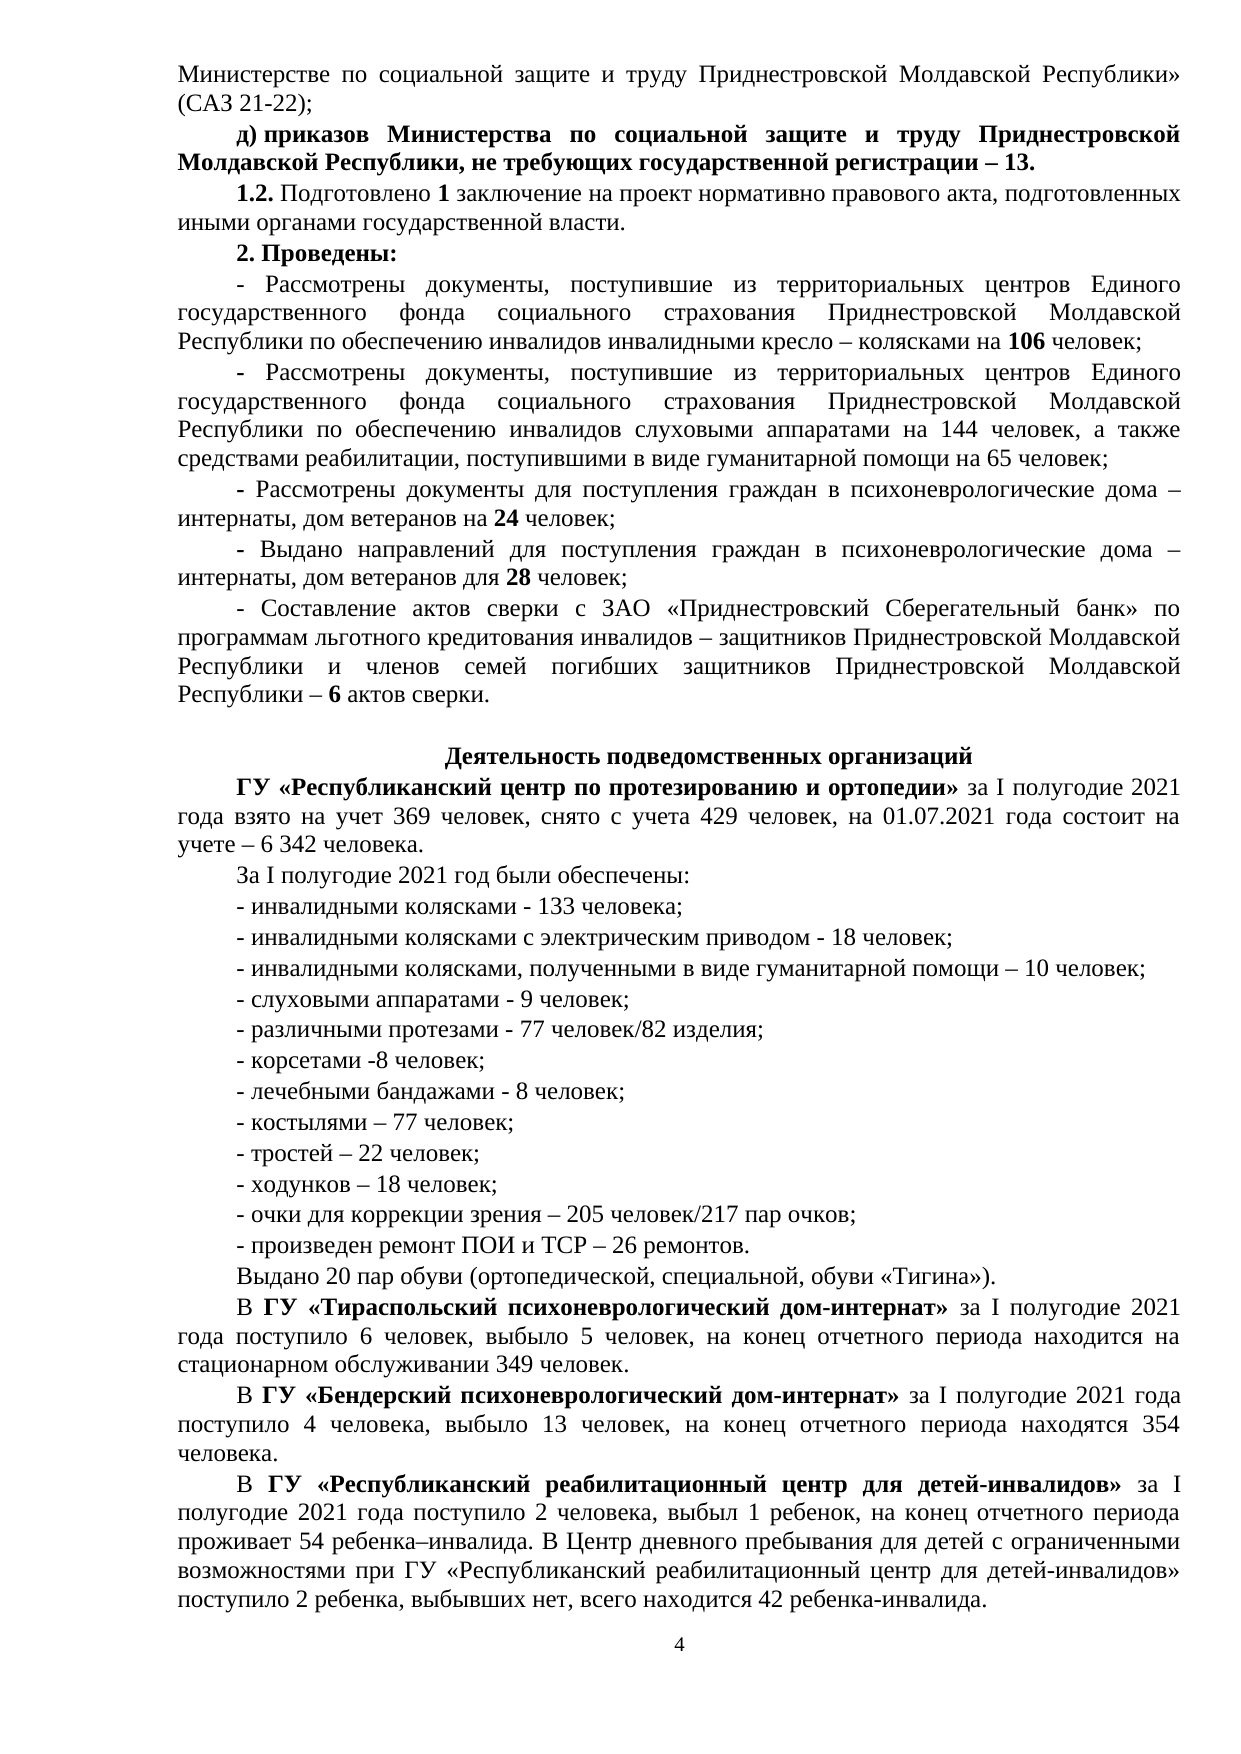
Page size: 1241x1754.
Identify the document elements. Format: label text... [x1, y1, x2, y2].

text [177, 59, 1181, 117]
text - костылями – 77 человек; [177, 1107, 1181, 1136]
text - инвалидными колясками, полученными в виде гуманитарной помощи – 10 человек; [177, 953, 1181, 982]
list д) приказов Министерства по социальной защите и труду Приднестровской Молдавской Республики, не требующих государственной регистрации – 13. [177, 119, 1181, 176]
text - очки для коррекции зрения – 205 человек/217 пар очков; [177, 1199, 1181, 1228]
text - тростей – 22 человек; [177, 1138, 1181, 1167]
text - Рассмотрены документы для поступления граждан в психоневрологические дома – интернаты, дом ветеранов на 24 человек; [177, 474, 1181, 532]
text - произведен ремонт ПОИ и ТСР – 26 ремонтов. [177, 1230, 1181, 1259]
text - Рассмотрены документы, поступившие из территориальных центров Единого государственного фонда социального страхования Приднестровской Молдавской Республики по обеспечению инвалидов инвалидными кресло – колясками на 106 человек; [177, 269, 1181, 355]
text - слуховыми аппаратами - 9 человек; [177, 984, 1181, 1012]
text - инвалидными колясками с электрическим приводом - 18 человек; [177, 922, 1181, 951]
text - ходунков – 18 человек; [177, 1169, 1181, 1197]
text - корсетами -8 человек; [177, 1045, 1181, 1074]
text - инвалидными колясками - 133 человека; [177, 891, 1181, 920]
text - Составление актов сверки с ЗАО «Приднестровский Сберегательный банк» по программам льготного кредитования инвалидов – защитников Приднестровской Молдавской Республики и членов семей погибших защитников Приднестровской Молдавской Республики – 6 актов сверки. [177, 593, 1181, 708]
text Выдано 20 пар обуви (ортопедической, специальной, обуви «Тигина»). [177, 1261, 1181, 1290]
text - лечебными бандажами - 8 человек; [177, 1076, 1181, 1105]
text ГУ «Республиканский центр по протезированию и ортопедии» за I полугодие 2021 года взято на учет 369 человек, снято с учета 429 человек, на 01.07.2021 года состоит на учете – 6 342 человека. [177, 772, 1181, 858]
text - Выдано направлений для поступления граждан в психоневрологические дома – интернаты, дом ветеранов для 28 человек; [177, 534, 1181, 591]
text 1.2. Подготовлено 1 заключение на проект нормативно правового акта, подготовленных иными органами государственной власти. [177, 178, 1181, 236]
text За I полугодие 2021 год были обеспечены: [177, 860, 1181, 889]
text - Рассмотрены документы, поступившие из территориальных центров Единого государственного фонда социального страхования Приднестровской Молдавской Республики по обеспечению инвалидов слуховыми аппаратами на 144 человек, а также средствами реабилитации, поступившими в виде гуманитарной помощи на 65 человек; [177, 357, 1181, 472]
text - различными протезами - 77 человек/82 изделия; [177, 1014, 1181, 1043]
text 2. Проведены: [177, 238, 1181, 267]
text В ГУ «Бендерский психоневрологический дом-интернат» за I полугодие 2021 года поступило 4 человека, выбыло 13 человек, на конец отчетного периода находятся 354 человека. [177, 1380, 1181, 1467]
text В ГУ «Республиканский реабилитационный центр для детей-инвалидов» за I полугодие 2021 года поступило 2 человека, выбыл 1 ребенок, на конец отчетного периода проживает 54 ребенка–инвалида. В Центр дневного пребывания для детей с ограниченными возможностями при ГУ «Республиканский реабилитационный центр для детей-инвалидов» поступило 2 ребенка, выбывших нет, всего находится 42 ребенка-инвалида. [177, 1469, 1181, 1612]
text Деятельность подведомственных организаций [177, 741, 1181, 770]
text В ГУ «Тираспольский психоневрологический дом-интернат» за I полугодие 2021 года поступило 6 человек, выбыло 5 человек, на конец отчетного периода находится на стационарном обслуживании 349 человек. [177, 1292, 1181, 1378]
